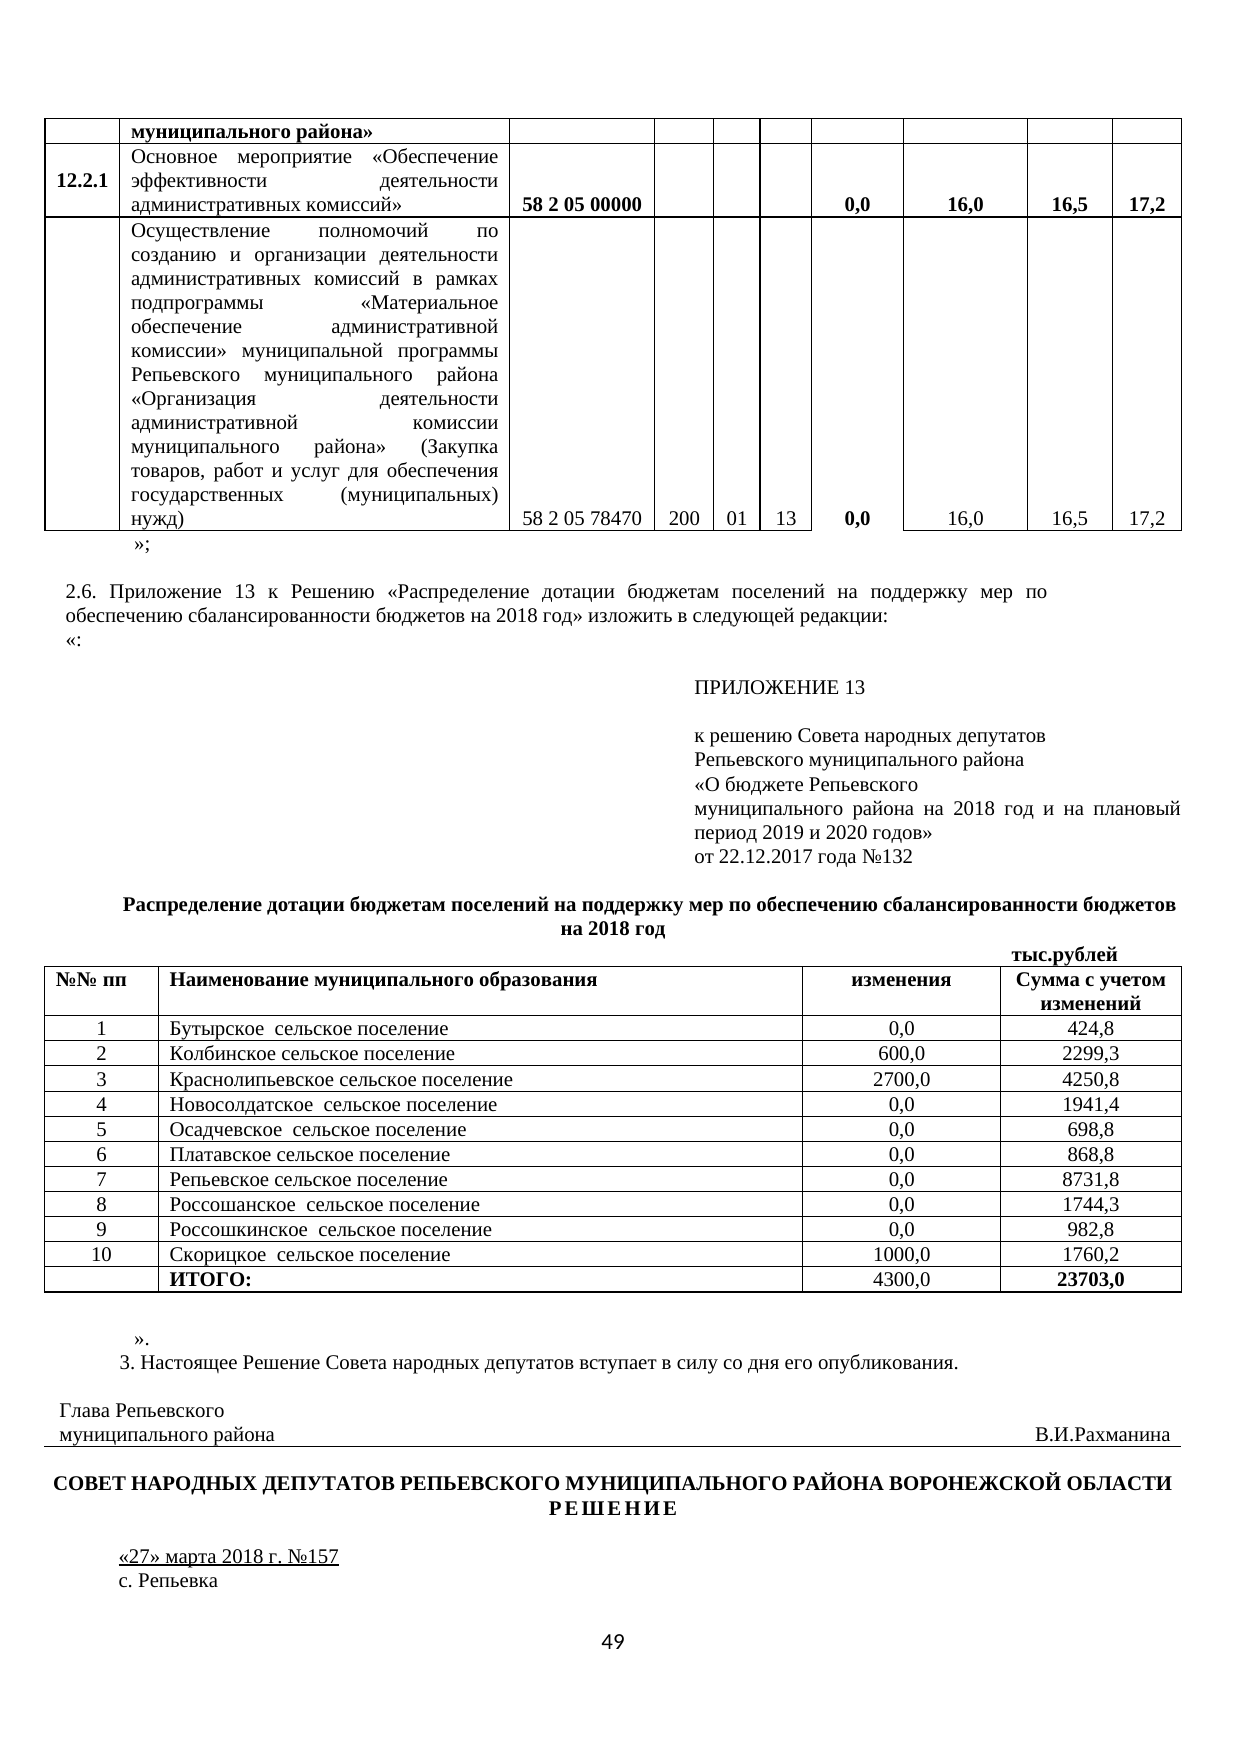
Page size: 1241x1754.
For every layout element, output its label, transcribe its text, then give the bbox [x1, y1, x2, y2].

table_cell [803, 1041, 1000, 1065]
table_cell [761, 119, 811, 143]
text ». [44, 1326, 1181, 1350]
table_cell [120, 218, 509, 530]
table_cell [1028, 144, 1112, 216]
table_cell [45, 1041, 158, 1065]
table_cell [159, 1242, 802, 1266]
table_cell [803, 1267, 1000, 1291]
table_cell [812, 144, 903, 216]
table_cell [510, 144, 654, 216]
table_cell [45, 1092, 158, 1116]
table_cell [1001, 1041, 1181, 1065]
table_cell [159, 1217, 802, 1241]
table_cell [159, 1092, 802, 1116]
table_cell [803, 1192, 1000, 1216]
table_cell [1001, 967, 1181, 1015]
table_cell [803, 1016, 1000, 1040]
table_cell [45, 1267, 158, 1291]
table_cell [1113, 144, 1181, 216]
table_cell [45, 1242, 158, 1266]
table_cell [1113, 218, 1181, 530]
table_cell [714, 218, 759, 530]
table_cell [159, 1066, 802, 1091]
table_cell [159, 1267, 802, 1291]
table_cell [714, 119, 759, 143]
text с. Репьевка [44, 1568, 679, 1592]
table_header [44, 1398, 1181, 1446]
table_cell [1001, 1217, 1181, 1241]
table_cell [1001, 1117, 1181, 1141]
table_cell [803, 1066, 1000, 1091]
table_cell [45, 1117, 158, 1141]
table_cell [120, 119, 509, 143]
text СОВЕТ НАРОДНЫХ ДЕПУТАТОВ РЕПЬЕВСКОГО МУНИЦИПАЛЬНОГО РАЙОНА ВОРОНЕЖСКОЙ ОБЛАСТИ [44, 1471, 1181, 1495]
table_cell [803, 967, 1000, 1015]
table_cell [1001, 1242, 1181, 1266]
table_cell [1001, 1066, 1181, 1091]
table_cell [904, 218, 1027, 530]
text РЕШЕНИЕ [44, 1495, 1181, 1519]
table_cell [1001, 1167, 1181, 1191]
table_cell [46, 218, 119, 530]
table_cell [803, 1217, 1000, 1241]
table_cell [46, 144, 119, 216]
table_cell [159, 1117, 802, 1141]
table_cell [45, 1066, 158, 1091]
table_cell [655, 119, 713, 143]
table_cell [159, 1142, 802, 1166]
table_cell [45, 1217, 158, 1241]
text ПРИЛОЖЕНИЕ 13 [694, 675, 1181, 699]
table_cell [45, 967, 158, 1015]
text 3. Настоящее Решение Совета народных депутатов вступает в силу со дня его опубликования. [44, 1350, 1181, 1374]
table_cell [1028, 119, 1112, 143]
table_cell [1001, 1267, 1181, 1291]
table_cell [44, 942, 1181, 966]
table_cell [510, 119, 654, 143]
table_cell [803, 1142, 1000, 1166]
text Репьевского муниципального района [694, 747, 1181, 771]
text муниципального района на 2018 год и на плановый период 2019 и 2020 годов» [694, 796, 1181, 844]
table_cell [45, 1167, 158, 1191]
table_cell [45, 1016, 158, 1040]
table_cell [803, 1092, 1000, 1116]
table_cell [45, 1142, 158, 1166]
text »; [44, 531, 1181, 555]
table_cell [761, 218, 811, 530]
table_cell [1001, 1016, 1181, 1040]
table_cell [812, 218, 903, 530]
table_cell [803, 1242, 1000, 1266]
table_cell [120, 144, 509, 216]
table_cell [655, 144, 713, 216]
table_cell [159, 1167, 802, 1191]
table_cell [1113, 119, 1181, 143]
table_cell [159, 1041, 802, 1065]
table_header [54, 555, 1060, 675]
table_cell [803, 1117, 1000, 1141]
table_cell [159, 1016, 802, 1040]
text «О бюджете Репьевского [694, 771, 1181, 796]
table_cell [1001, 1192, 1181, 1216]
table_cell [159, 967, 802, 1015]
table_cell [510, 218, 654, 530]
text от 22.12.2017 года №132 [694, 844, 1181, 868]
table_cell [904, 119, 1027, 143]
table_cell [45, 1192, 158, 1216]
text «27» марта 2018 г. №157 [44, 1543, 679, 1568]
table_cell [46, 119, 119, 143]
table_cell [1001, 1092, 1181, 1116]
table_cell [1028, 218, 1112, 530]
text к решению Совета народных депутатов [694, 723, 1181, 747]
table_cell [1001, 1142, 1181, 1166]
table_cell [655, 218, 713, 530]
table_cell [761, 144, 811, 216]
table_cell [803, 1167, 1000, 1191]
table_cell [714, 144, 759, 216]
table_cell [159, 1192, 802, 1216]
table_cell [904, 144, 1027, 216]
text Распределение дотации бюджетам поселений на поддержку мер по обеспечению сбалансированности бюджетов на 2018 год [44, 892, 1181, 940]
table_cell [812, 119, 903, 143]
